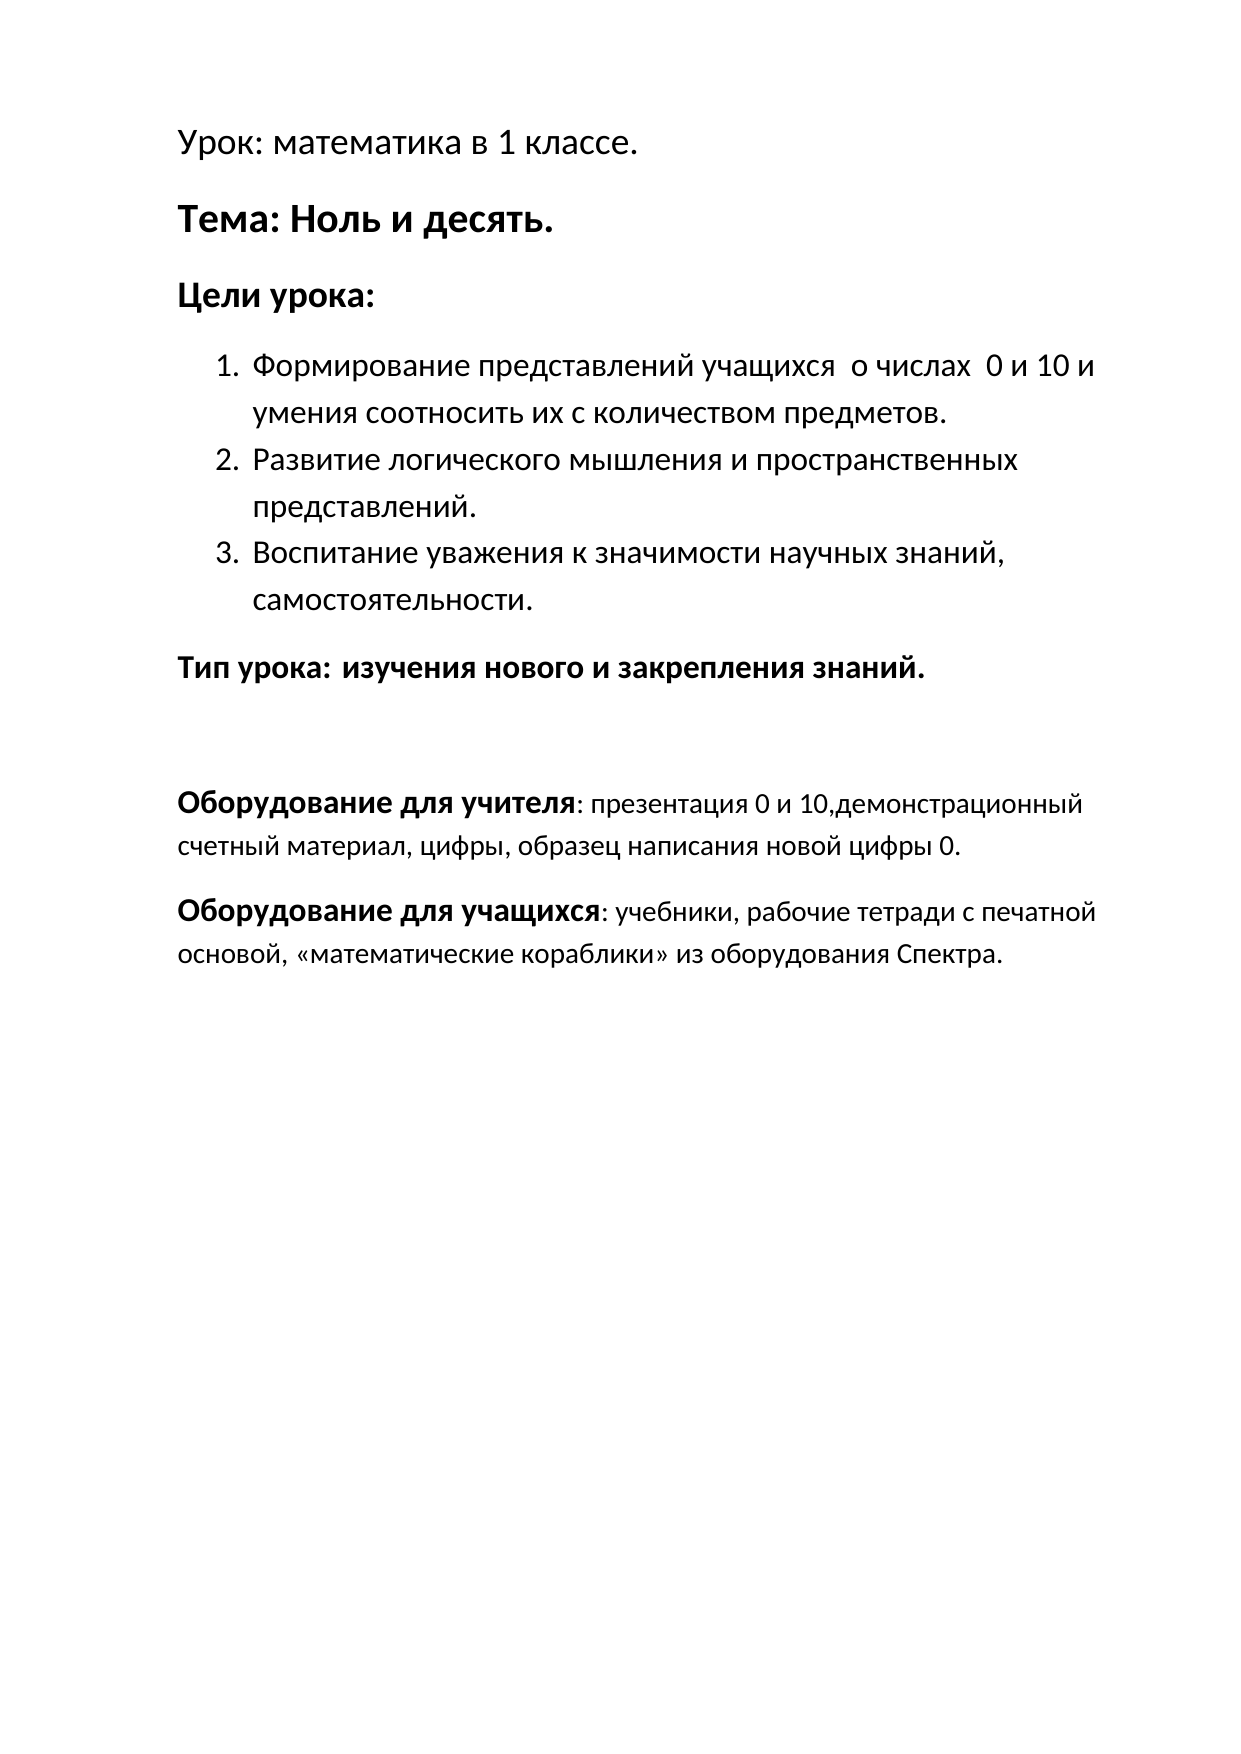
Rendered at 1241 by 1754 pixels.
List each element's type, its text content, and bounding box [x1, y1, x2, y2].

list Развитие логического мышления и пространственных представлений. [215, 438, 1152, 526]
text Тип урока: изучения нового и закрепления знаний. [177, 646, 1152, 687]
text Цели урока: [177, 271, 1152, 317]
text Урок: математика в 1 классе. [177, 118, 1152, 164]
list Воспитание уважения к значимости научных знаний, самостоятельности. [215, 532, 1152, 619]
list Формирование представлений учащихся о числах 0 и 10 и умения соотносить их с количеством предметов. [215, 344, 1152, 432]
text Оборудование для учителя: презентация 0 и 10,демонстрационный счетный материал, цифры, образец написания новой цифры 0. [177, 781, 1152, 863]
text Тема: Ноль и десять. [177, 192, 1152, 242]
text Оборудование для учащихся: учебники, рабочие тетради с печатной основой, «математические кораблики» из оборудования Спектра. [177, 889, 1152, 971]
